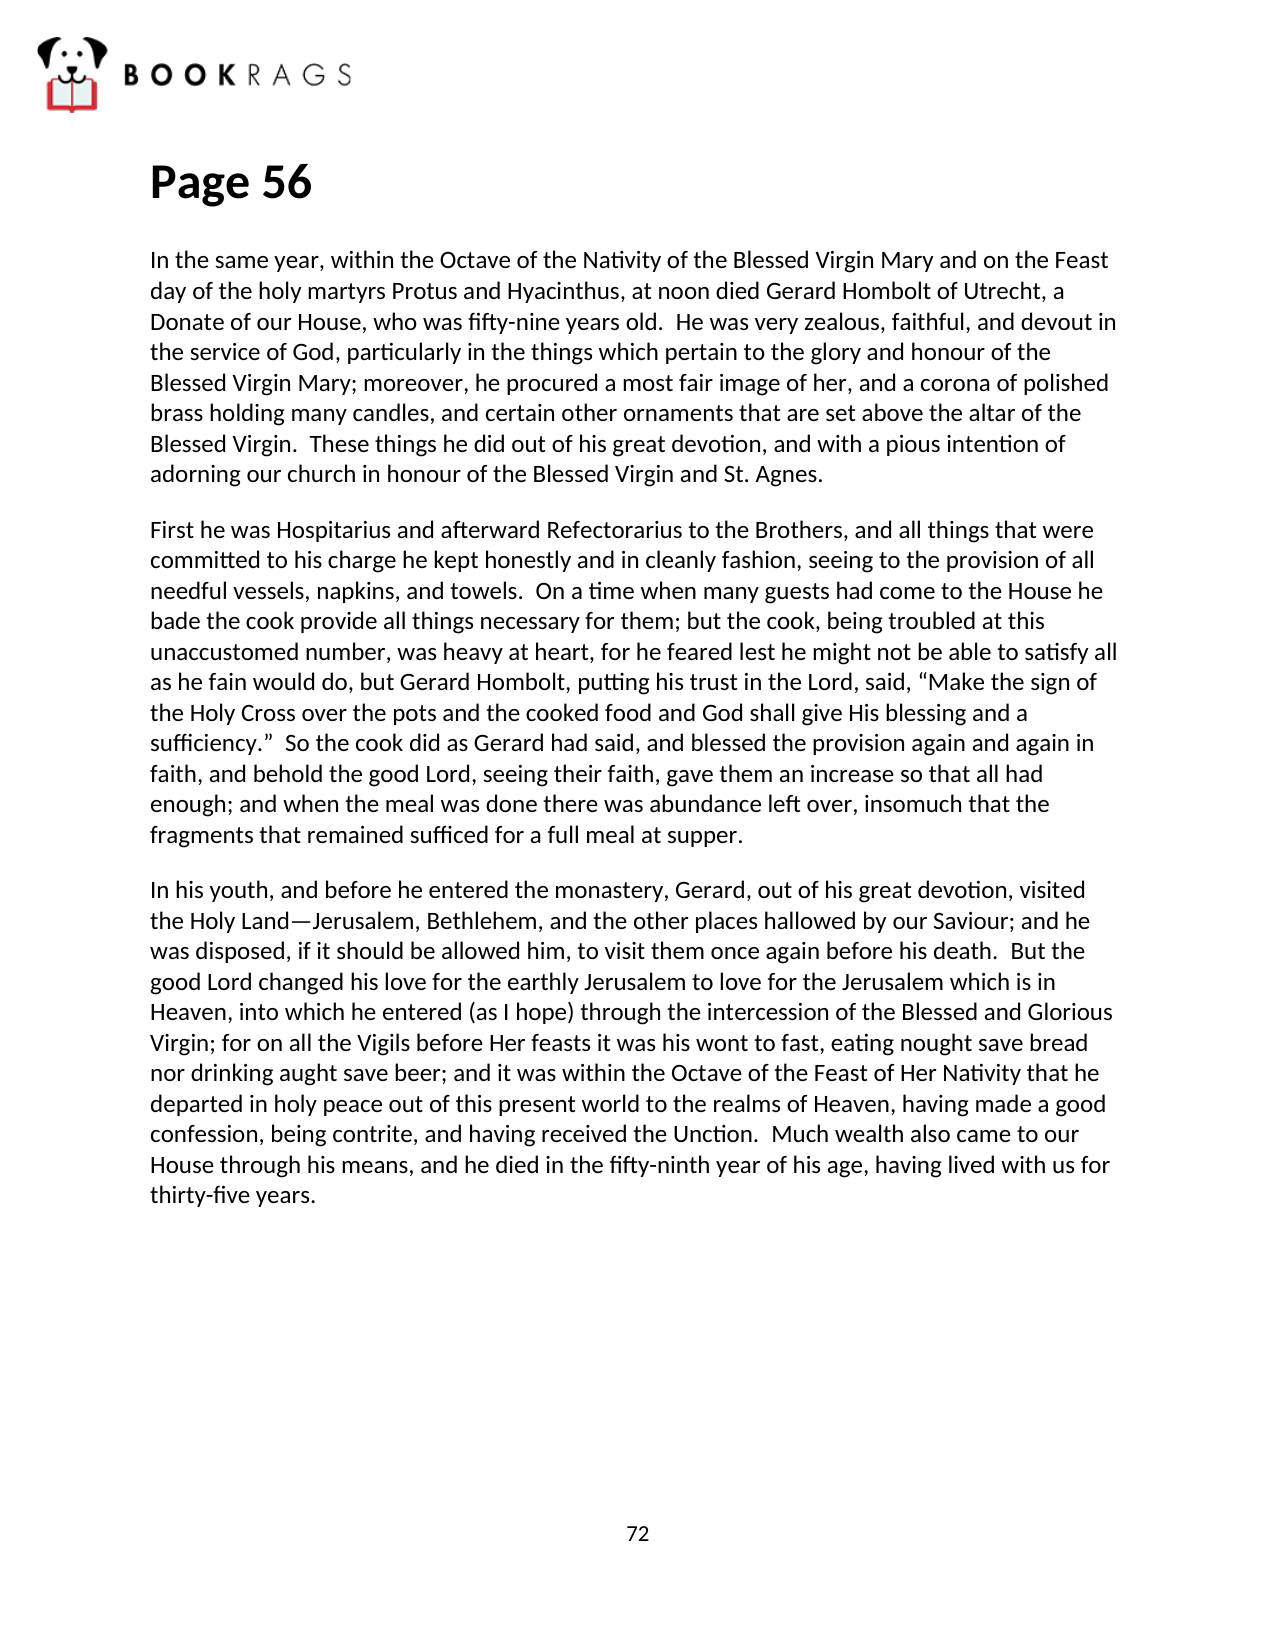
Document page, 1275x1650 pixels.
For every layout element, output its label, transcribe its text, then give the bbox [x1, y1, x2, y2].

picture [37, 37, 351, 113]
text Page 56 [150, 150, 1125, 211]
text First he was Hospitarius and afterward Refectorarius to the Brothers, and all things that were committed to his charge he kept honestly and in cleanly fashion, seeing to the provision of all needful vessels, napkins, and towels. On a time when many guests had come to the House he bade the cook provide all things necessary for them; but the cook, being troubled at this unaccustomed number, was heavy at heart, for he feared lest he might not be able to satisfy all as he fain would do, but Gerard Hombolt, putting his trust in the Lord, said, “Make the sign of the Holy Cross over the pots and the cooked food and God shall give His blessing and a sufficiency.” So the cook did as Gerard had said, and blessed the provision again and again in faith, and behold the good Lord, seeing their faith, gave them an increase so that all had enough; and when the meal was done there was abundance left over, insomuch that the fragments that remained sufficed for a full meal at supper. [150, 514, 1125, 849]
text In the same year, within the Octave of the Nativity of the Blessed Virgin Mary and on the Feast day of the holy martyrs Protus and Hyacinthus, at noon died Gerard Hombolt of Utrecht, a Donate of our House, who was fifty-nine years old. He was very zealous, faithful, and devout in the service of God, particularly in the things which pertain to the glory and honour of the Blessed Virgin Mary; moreover, he procured a most fair image of her, and a corona of polished brass holding many candles, and certain other ornaments that are set above the altar of the Blessed Virgin. These things he did out of his great devotion, and with a pious intention of adorning our church in honour of the Blessed Virgin and St. Agnes. [150, 244, 1125, 489]
text In his youth, and before he entered the monastery, Gerard, out of his great devotion, visited the Holy Land—­Jerusalem, Bethlehem, and the other places hallowed by our Saviour; and he was disposed, if it should be allowed him, to visit them once again before his death. But the good Lord changed his love for the earthly Jerusalem to love for the Jerusalem which is in Heaven, into which he entered (as I hope) through the intercession of the Blessed and Glorious Virgin; for on all the Vigils before Her feasts it was his wont to fast, eating nought save bread nor drinking aught save beer; and it was within the Octave of the Feast of Her Nativity that he departed in holy peace out of this present world to the realms of Heaven, having made a good confession, being contrite, and having received the Unction. Much wealth also came to our House through his means, and he died in the fifty-ninth year of his age, having lived with us for thirty-five years. [150, 874, 1125, 1210]
